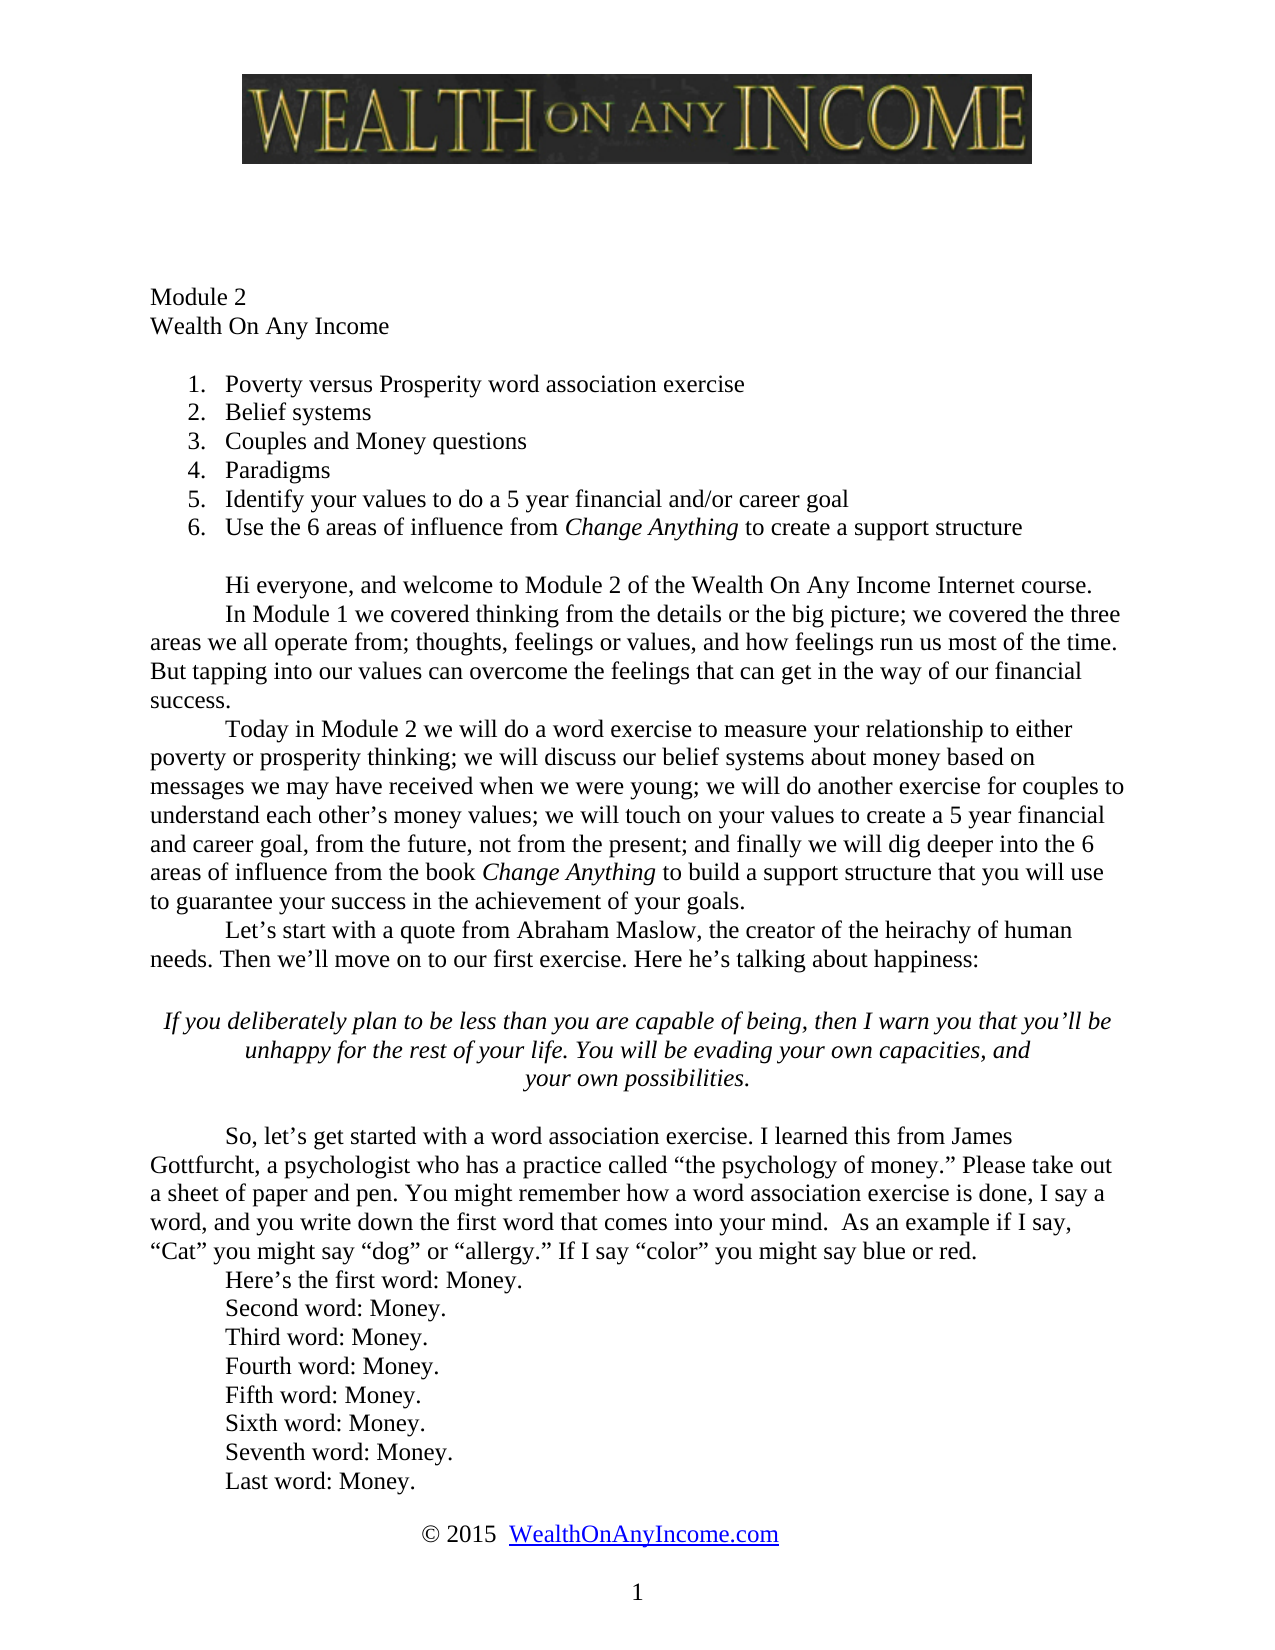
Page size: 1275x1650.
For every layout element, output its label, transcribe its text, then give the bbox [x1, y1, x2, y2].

list Paradigms [187, 455, 1125, 484]
text Module 2 [150, 282, 1125, 311]
picture [242, 74, 1032, 164]
text So, let’s get started with a word association exercise. I learned this from James Gottfurcht, a psychologist who has a practice called “the psychology of money.” Please take out a sheet of paper and pen. You might remember how a word association exercise is done, I say a word, and you write down the first word that comes into your mind. As an example if I say, “Cat” you might say “dog” or “allergy.” If I say “color” you might say blue or red. [150, 1121, 1125, 1265]
text Third word: Money. [150, 1322, 1125, 1351]
text Seventh word: Money. [150, 1437, 1125, 1466]
text If you deliberately plan to be less than you are capable of being, then I warn you that you’ll be unhappy for the rest of your life. You will be evading your own capacities, and your own possibilities. [150, 1006, 1125, 1092]
text Here’s the first word: Money. [150, 1265, 1125, 1293]
text Sixth word: Money. [150, 1408, 1125, 1437]
text Today in Module 2 we will do a word exercise to measure your relationship to either poverty or prosperity thinking; we will discuss our belief systems about money based on messages we may have received when we were young; we will do another exercise for couples to understand each other’s money values; we will touch on your values to create a 5 year financial and career goal, from the future, not from the present; and finally we will dig deeper into the 6 areas of influence from the book Change Anything to build a support structure that you will use to guarantee your success in the achievement of your goals. [150, 714, 1125, 915]
text Last word: Money. [150, 1466, 1125, 1495]
list Couples and Money questions [187, 426, 1125, 455]
text Fourth word: Money. [150, 1351, 1125, 1380]
text Second word: Money. [150, 1293, 1125, 1322]
text Wealth On Any Income [150, 311, 1125, 340]
list Poverty versus Prosperity word association exercise [187, 369, 1125, 397]
text Fifth word: Money. [150, 1380, 1125, 1408]
list Use the 6 areas of influence from Change Anything to create a support structure [187, 512, 1125, 541]
text In Module 1 we covered thinking from the details or the big picture; we covered the three areas we all operate from; thoughts, feelings or values, and how feelings run us most of the time. But tapping into our values can overcome the feelings that can get in the way of our financial success. [150, 599, 1125, 714]
text Hi everyone, and welcome to Module 2 of the Wealth On Any Income Internet course. [150, 570, 1125, 599]
list Identify your values to do a 5 year financial and/or career goal [187, 484, 1125, 512]
text Let’s start with a quote from Abraham Maslow, the creator of the heirachy of human needs. Then we’ll move on to our first exercise. Here he’s talking about happiness: [150, 915, 1125, 972]
list Belief systems [187, 397, 1125, 426]
